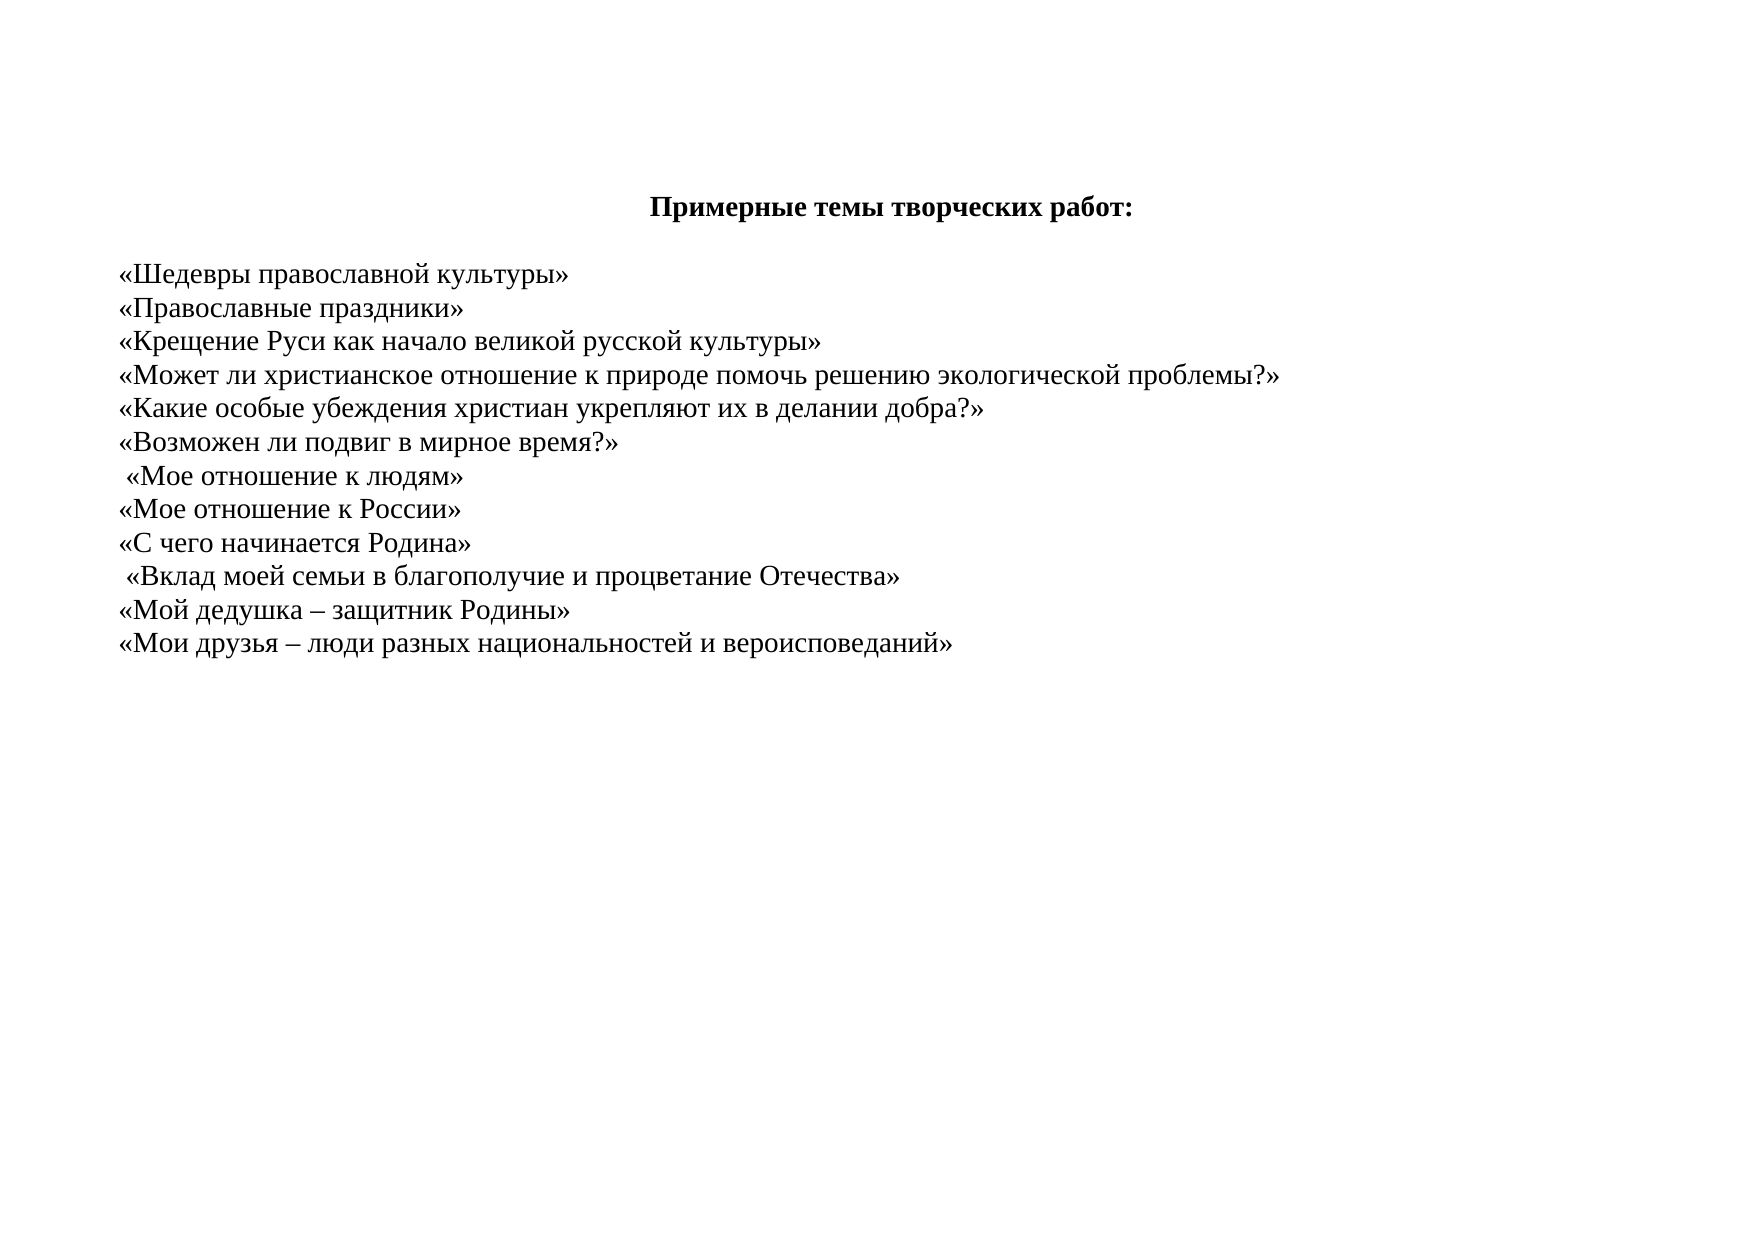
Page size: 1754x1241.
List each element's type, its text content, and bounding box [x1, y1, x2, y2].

text «Какие особые убеждения христиан укрепляют их в делании добра?» [118, 391, 1665, 424]
text «С чего начинается Родина» [118, 525, 1665, 558]
text «Вклад моей семьи в благополучие и процветание Отечества» [118, 558, 1665, 592]
text «Мое отношение к России» [118, 491, 1665, 525]
text «Мои друзья – люди разных национальностей и вероисповеданий» [118, 625, 1665, 659]
text «Шедевры православной культуры» [118, 256, 1665, 290]
text «Крещение Руси как начало великой русской культуры» [118, 323, 1665, 357]
text «Возможен ли подвиг в мирное время?» [118, 424, 1665, 458]
text «Может ли христианское отношение к природе помочь решению экологической проблемы?» [118, 357, 1665, 391]
text «Православные праздники» [118, 290, 1665, 323]
text Примерные темы творческих работ: [118, 189, 1665, 223]
text «Мое отношение к людям» [118, 458, 1665, 491]
text «Мой дедушка – защитник Родины» [118, 592, 1665, 625]
